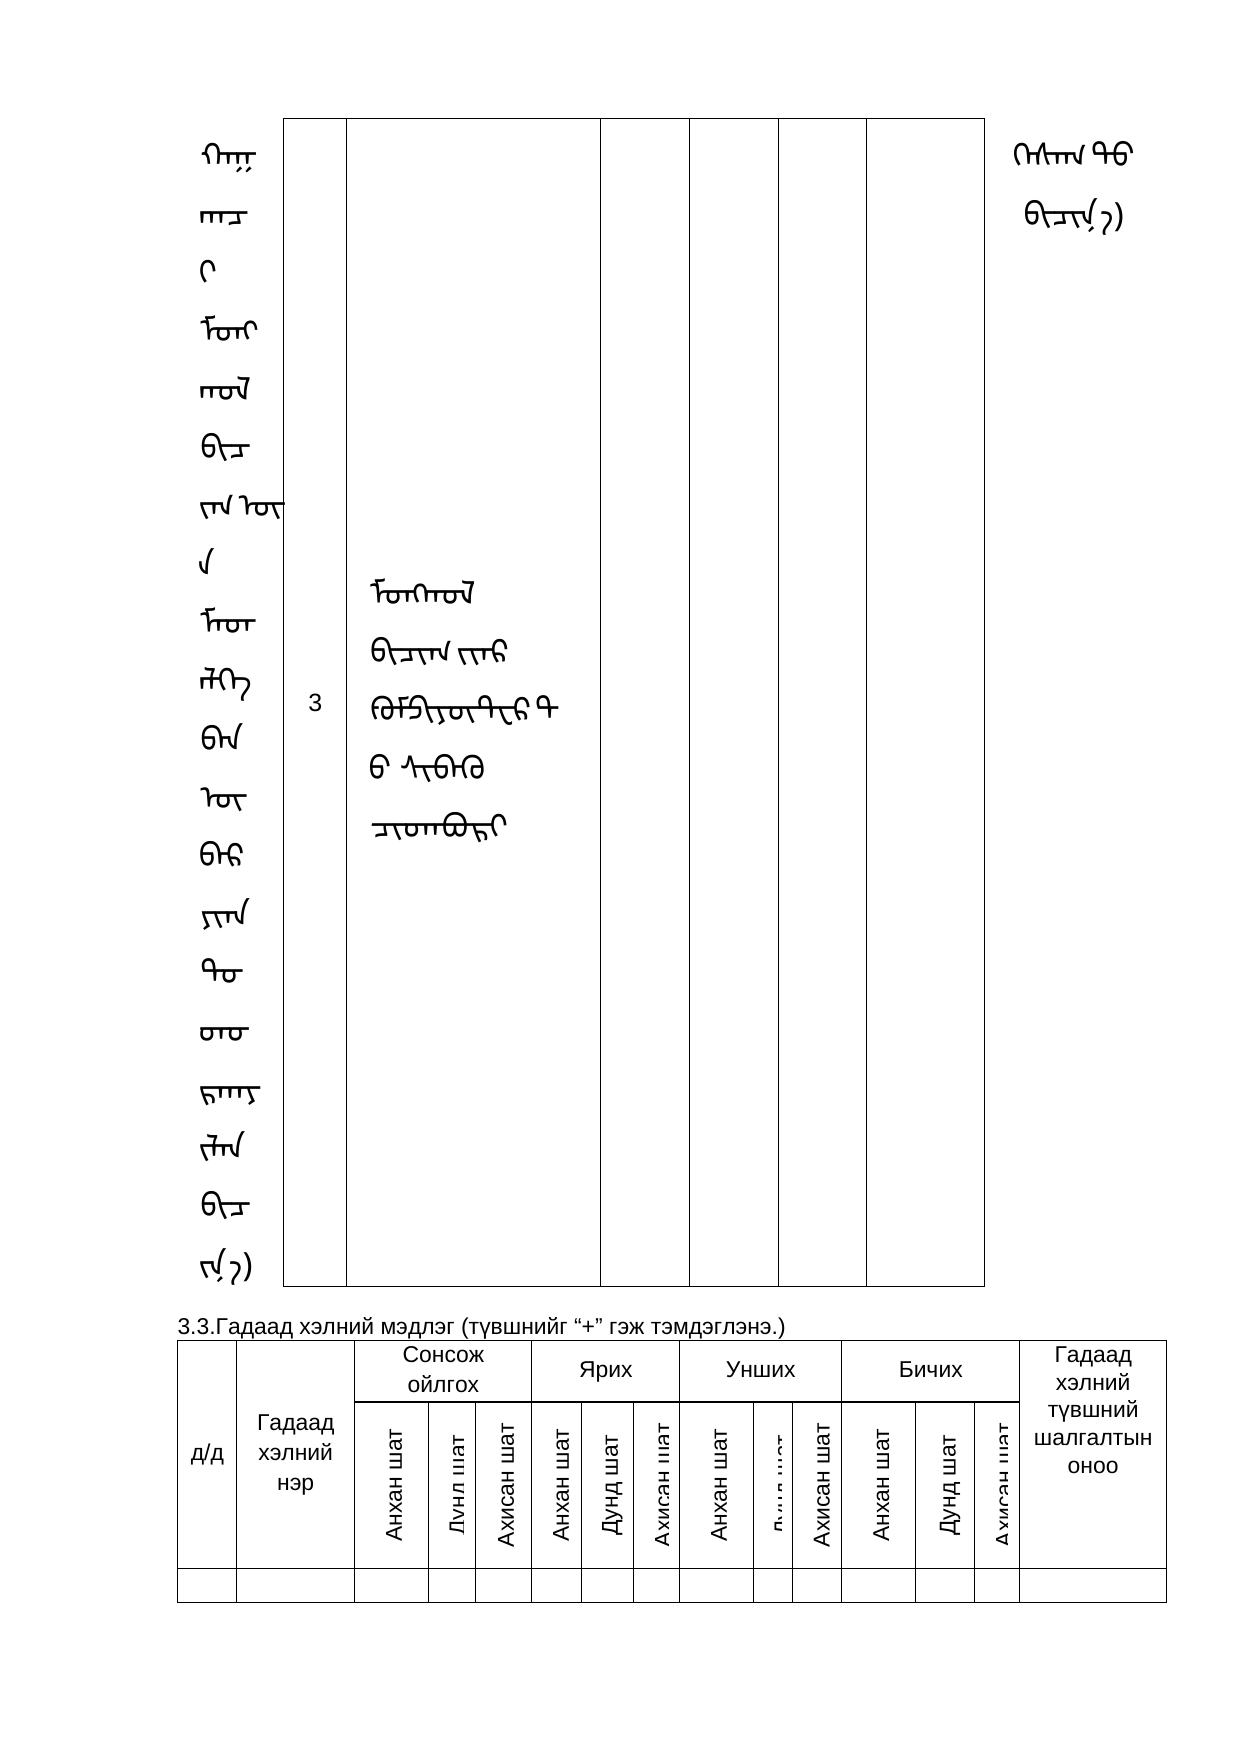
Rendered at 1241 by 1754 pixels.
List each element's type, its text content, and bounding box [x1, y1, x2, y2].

table_header Гадаад хэлний түвшний шалгалтын оноо [1020, 1341, 1166, 1568]
table_cell [582, 1569, 633, 1602]
table_header Гадаад хэлний нэр [237, 1341, 354, 1568]
table_cell Ахисан шат [793, 1403, 841, 1568]
table_cell Анхан шат [355, 1403, 428, 1568]
table_header д/д [178, 1341, 236, 1568]
table_cell Дунд шат [582, 1403, 633, 1568]
table_header Сонсож ойлгох [355, 1341, 531, 1401]
table_cell [793, 1569, 841, 1602]
table_cell Анхан шат [532, 1403, 581, 1568]
table_header Унших [680, 1341, 841, 1401]
table_header Ярих [532, 1341, 679, 1401]
table_cell Дунд шат [429, 1403, 475, 1568]
table_cell Ахисан шат [634, 1403, 679, 1568]
table_cell [680, 1569, 753, 1602]
table_cell [634, 1569, 679, 1602]
table_cell [1020, 1569, 1166, 1602]
table_cell [867, 119, 984, 1286]
text 3.3.Гадаад хэлний мэдлэг (түвшнийг “+” гэж тэмдэглэнэ.) [177, 1313, 1152, 1339]
table_cell Ахисан шат [476, 1403, 531, 1568]
table_cell Ахисан шат [975, 1403, 1019, 1568]
table_cell [601, 119, 689, 1286]
table_cell Дунд шат [754, 1403, 792, 1568]
table_cell Анхан шат [680, 1403, 753, 1568]
table_cell Дунд шат [916, 1403, 974, 1568]
table_cell [429, 1569, 475, 1602]
table_cell [779, 119, 866, 1286]
table_cell [476, 1569, 531, 1602]
table_cell 3 [284, 119, 346, 1286]
table_cell [754, 1569, 792, 1602]
table_cell [532, 1569, 581, 1602]
table_cell Анхан шат [842, 1403, 915, 1568]
table_header Бичих [842, 1341, 1019, 1401]
table_cell [916, 1569, 974, 1602]
table_cell [975, 1569, 1019, 1602]
table_cell [355, 1569, 428, 1602]
table_cell [237, 1569, 354, 1602]
table_cell [842, 1569, 915, 1602]
table_cell [178, 1569, 236, 1602]
table_cell [690, 119, 778, 1286]
table_cell ᠮᠣᠩᠭ᠋ᠤᠯ ᠪᠢᠴᠢᠭ᠌ ᠶᠢᠡᠷ ᠻᠣᠮᠫᠢᠶᠦ᠋ᠲ᠋ᠸᠷ ᠲᠣ ᠰᠢᠪᠡᠬᠦ ᠴᠢᠳᠠᠪᠤᠷᠢ [347, 119, 600, 1286]
